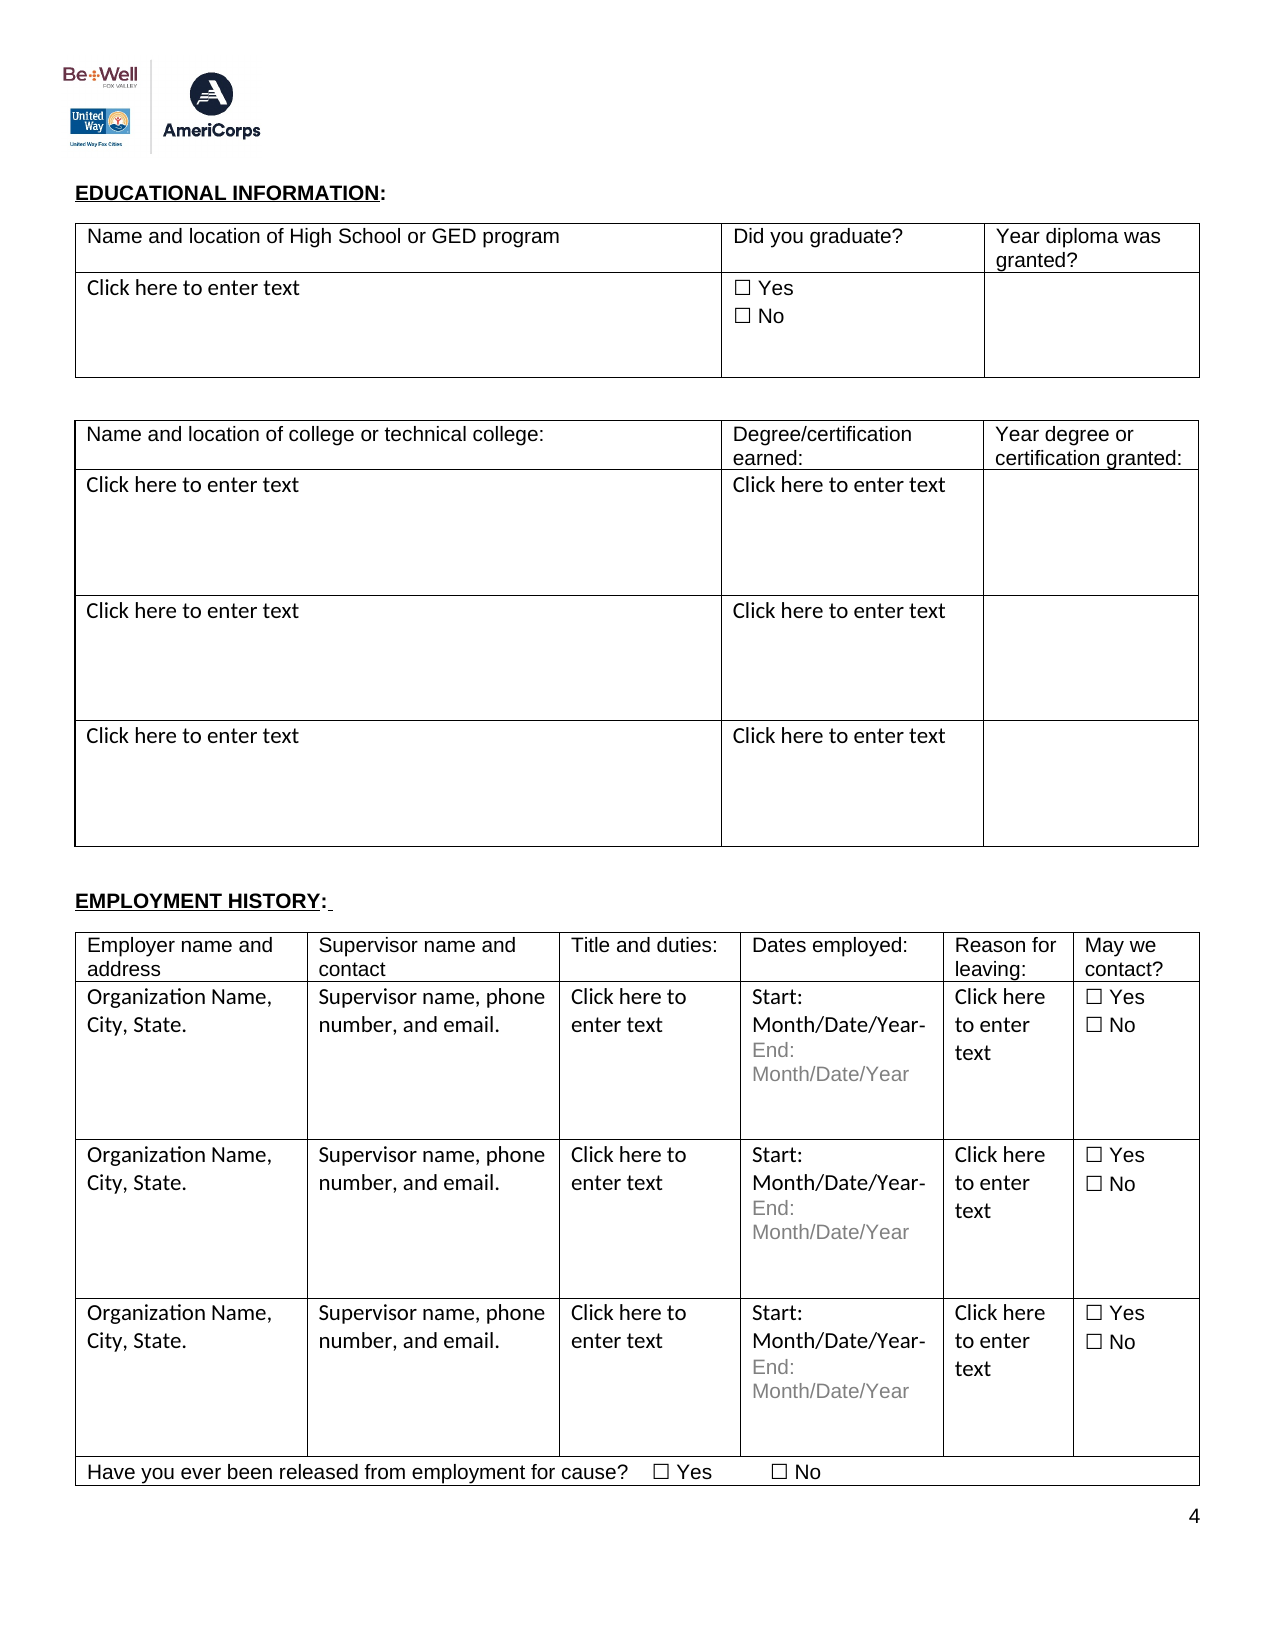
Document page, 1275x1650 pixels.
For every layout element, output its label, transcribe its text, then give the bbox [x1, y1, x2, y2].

table_cell [985, 273, 1199, 377]
table_header Name and location of High School or GED program [76, 224, 721, 272]
table_header Year diploma was granted? [985, 224, 1199, 272]
table_header Name and location of college or technical college: [76, 421, 721, 469]
table_header Did you graduate? [722, 224, 984, 272]
table_header Employer name and address [76, 933, 307, 981]
table_cell [560, 1140, 740, 1297]
picture [61, 55, 263, 158]
table_cell - End: Month/Date/Year [741, 1299, 943, 1456]
text EDUCATIONAL INFORMATION: [75, 180, 1200, 204]
table_cell [76, 982, 307, 1139]
table_cell [76, 470, 721, 595]
text EMPLOYMENT HISTORY: [75, 889, 1200, 913]
table_cell [76, 721, 721, 846]
table_cell [984, 596, 1198, 720]
table_cell [944, 982, 1073, 1139]
table_cell Have you ever been released from employment for cause? Yes No [76, 1457, 1199, 1485]
table_cell Yes No [1074, 1299, 1199, 1456]
table_header May we contact? [1074, 933, 1199, 981]
table_cell [984, 721, 1198, 846]
table_cell [76, 1299, 307, 1456]
table_header Reason for leaving: [944, 933, 1073, 981]
table_header Year degree or certification granted: [984, 421, 1198, 469]
table_header Title and duties: [560, 933, 740, 981]
table_cell [76, 273, 721, 377]
table_cell [76, 1140, 307, 1297]
table_cell Yes No [722, 273, 984, 377]
table_cell [308, 1140, 559, 1297]
table_cell [722, 470, 983, 595]
table_cell Yes No [1074, 1140, 1199, 1297]
table_cell [984, 470, 1198, 595]
table_header Degree/certification earned: [722, 421, 983, 469]
table_cell - End: Month/Date/Year [741, 1140, 943, 1297]
table_cell [308, 1299, 559, 1456]
table_cell [944, 1299, 1073, 1456]
table_header Dates employed: [741, 933, 943, 981]
table_cell Yes No [1074, 982, 1199, 1139]
table_header Supervisor name and contact [308, 933, 559, 981]
table_cell [722, 721, 983, 846]
table_cell [560, 1299, 740, 1456]
table_cell [308, 982, 559, 1139]
table_cell [722, 596, 983, 720]
table_cell [944, 1140, 1073, 1297]
table_cell - End: Month/Date/Year [741, 982, 943, 1139]
table_cell [76, 596, 721, 720]
table_cell [560, 982, 740, 1139]
